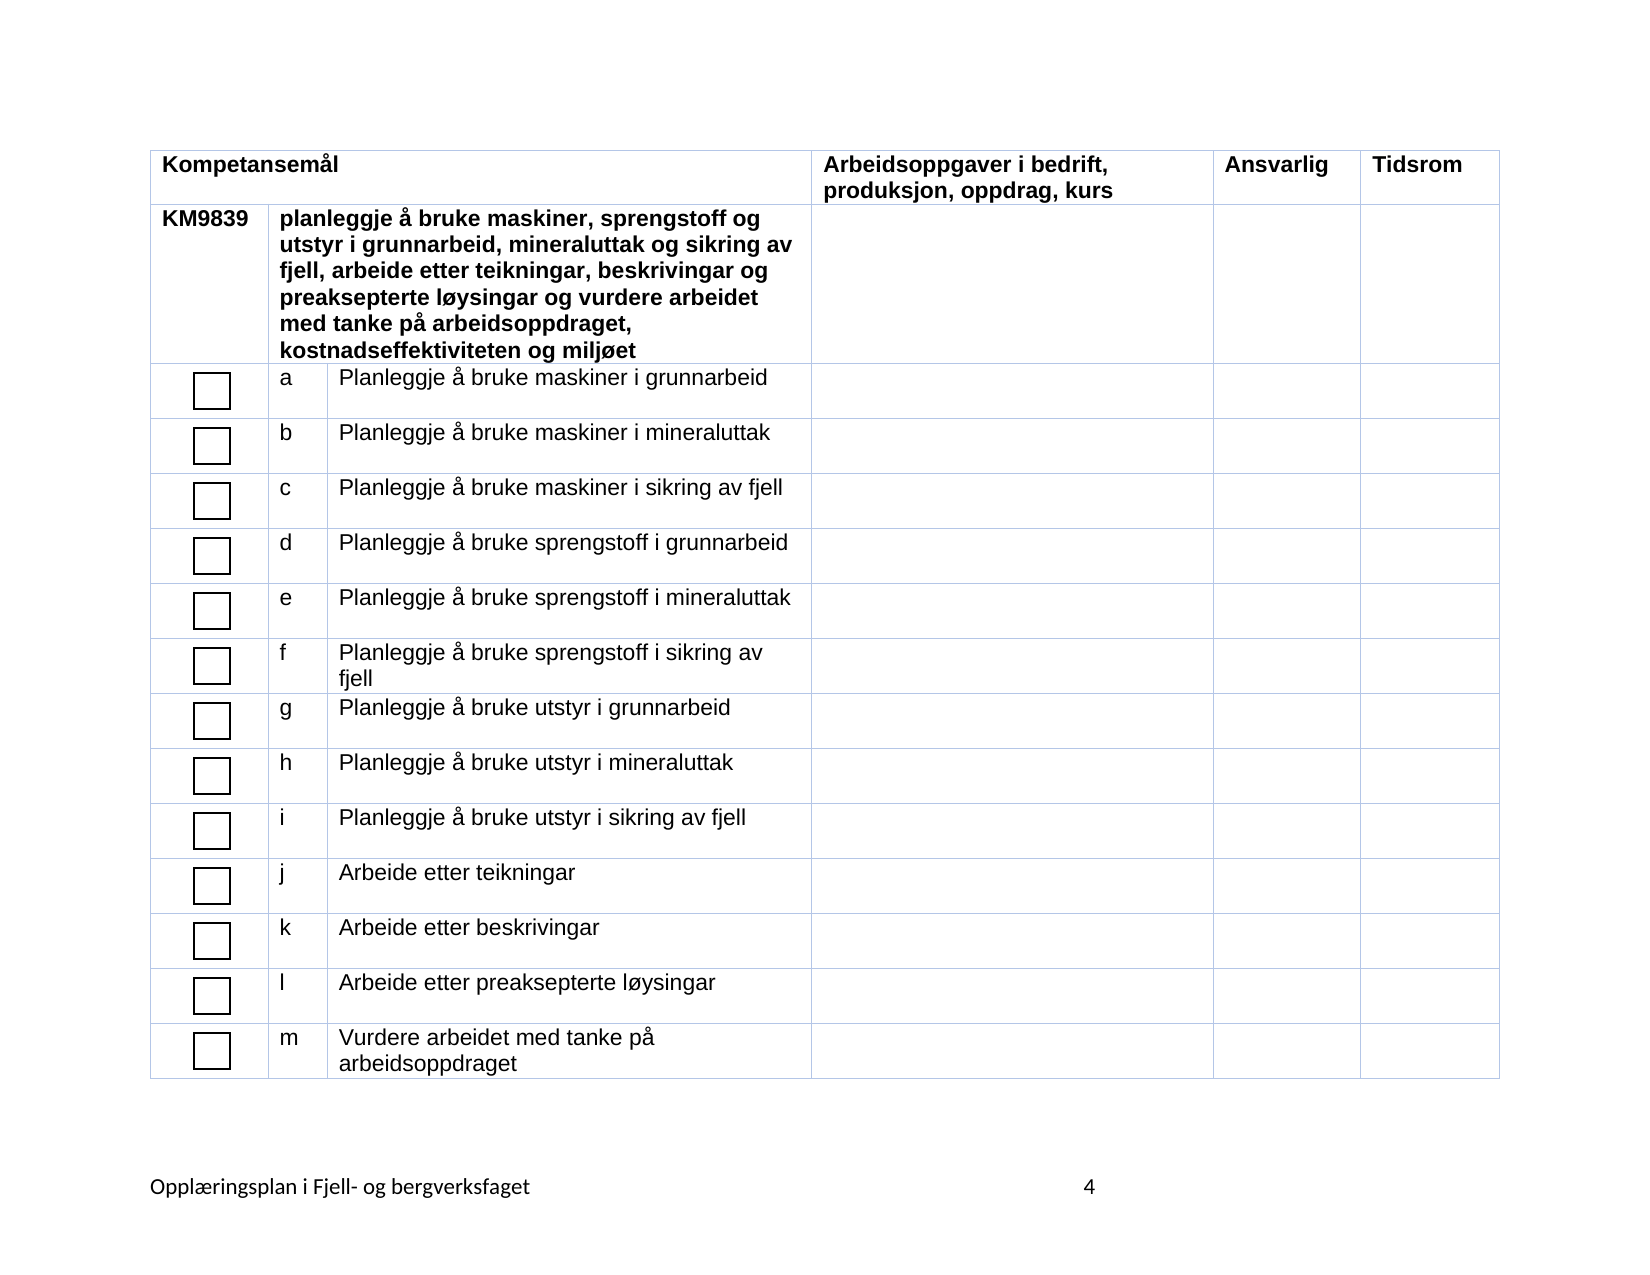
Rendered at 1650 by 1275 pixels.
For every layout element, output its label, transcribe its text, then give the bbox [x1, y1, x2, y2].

table_cell [812, 364, 1213, 418]
table_cell i [269, 804, 327, 858]
table_cell [1214, 1024, 1360, 1078]
table_cell [151, 969, 268, 1023]
table_cell [1361, 694, 1499, 748]
table_cell Planleggje å bruke utstyr i sikring av fjell [328, 804, 811, 858]
table_cell planleggje å bruke maskiner, sprengstoff og utstyr i grunnarbeid, mineraluttak og sikring av fjell, arbeide etter teikningar, beskrivingar og preaksepterte løysingar og vurdere arbeidet med tanke på arbeidsoppdraget, kostnadseffektiviteten og miljøet [269, 205, 811, 363]
table_cell [1361, 749, 1499, 803]
table_cell [151, 529, 268, 583]
table_cell [812, 804, 1213, 858]
table_cell [1361, 474, 1499, 528]
table_cell [1361, 804, 1499, 858]
table_cell [812, 474, 1213, 528]
table_cell [1214, 584, 1360, 638]
table_cell [1214, 804, 1360, 858]
table_cell e [269, 584, 327, 638]
table_cell [151, 584, 268, 638]
table_cell [151, 419, 268, 473]
table_cell [1214, 694, 1360, 748]
table_cell [1361, 419, 1499, 473]
table_cell [151, 694, 268, 748]
table_cell Planleggje å bruke sprengstoff i grunnarbeid [328, 529, 811, 583]
table_cell c [269, 474, 327, 528]
table_cell [1214, 474, 1360, 528]
table_cell [151, 914, 268, 968]
table_cell Planleggje å bruke sprengstoff i mineraluttak [328, 584, 811, 638]
table_cell d [269, 529, 327, 583]
table_cell [1361, 529, 1499, 583]
table_cell [1361, 584, 1499, 638]
table_cell [812, 694, 1213, 748]
table_cell [1214, 419, 1360, 473]
table_cell [1361, 969, 1499, 1023]
table_cell Planleggje å bruke maskiner i mineraluttak [328, 419, 811, 473]
table_cell [151, 859, 268, 913]
table_cell [812, 969, 1213, 1023]
table_cell [812, 529, 1213, 583]
table_cell [1214, 969, 1360, 1023]
table_cell Vurdere arbeidet med tanke på arbeidsoppdraget [328, 1024, 811, 1078]
table_cell [812, 639, 1213, 693]
table_header Arbeidsoppgaver i bedrift, produksjon, oppdrag, kurs [812, 151, 1213, 204]
table_cell [812, 584, 1213, 638]
table_cell [1361, 914, 1499, 968]
table_cell [1361, 639, 1499, 693]
table_cell k [269, 914, 327, 968]
table_cell [812, 205, 1213, 363]
table_header Tidsrom [1361, 151, 1499, 204]
table_cell b [269, 419, 327, 473]
table_cell [1361, 1024, 1499, 1078]
table_cell Planleggje å bruke sprengstoff i sikring av fjell [328, 639, 811, 693]
table_cell [1214, 914, 1360, 968]
table_cell m [269, 1024, 327, 1078]
table_cell Planleggje å bruke utstyr i mineraluttak [328, 749, 811, 803]
table_cell [1214, 859, 1360, 913]
table_cell Arbeide etter beskrivingar [328, 914, 811, 968]
table_cell [151, 474, 268, 528]
table_cell [812, 914, 1213, 968]
table_cell a [269, 364, 327, 418]
table_header Ansvarlig [1214, 151, 1360, 204]
table_header Kompetansemål [151, 151, 811, 204]
table_cell g [269, 694, 327, 748]
table_cell Planleggje å bruke utstyr i grunnarbeid [328, 694, 811, 748]
table_cell l [269, 969, 327, 1023]
table_cell [1361, 364, 1499, 418]
table_cell [812, 749, 1213, 803]
table_cell [151, 639, 268, 693]
table_cell Planleggje å bruke maskiner i grunnarbeid [328, 364, 811, 418]
table_cell [1214, 639, 1360, 693]
table_cell [1214, 364, 1360, 418]
table_cell [812, 1024, 1213, 1078]
table_cell Planleggje å bruke maskiner i sikring av fjell [328, 474, 811, 528]
table_cell [151, 804, 268, 858]
table_cell [1214, 749, 1360, 803]
table_cell KM9839 [151, 205, 268, 363]
table_cell [151, 1024, 268, 1078]
table_cell [151, 364, 268, 418]
table_cell [1214, 205, 1360, 363]
table_cell Arbeide etter teikningar [328, 859, 811, 913]
table_cell [151, 749, 268, 803]
table_cell [812, 419, 1213, 473]
table_cell [1361, 205, 1499, 363]
table_cell [1361, 859, 1499, 913]
table_cell j [269, 859, 327, 913]
table_cell h [269, 749, 327, 803]
table_cell Arbeide etter preaksepterte løysingar [328, 969, 811, 1023]
table_cell [1214, 529, 1360, 583]
table_cell f [269, 639, 327, 693]
table_cell [812, 859, 1213, 913]
